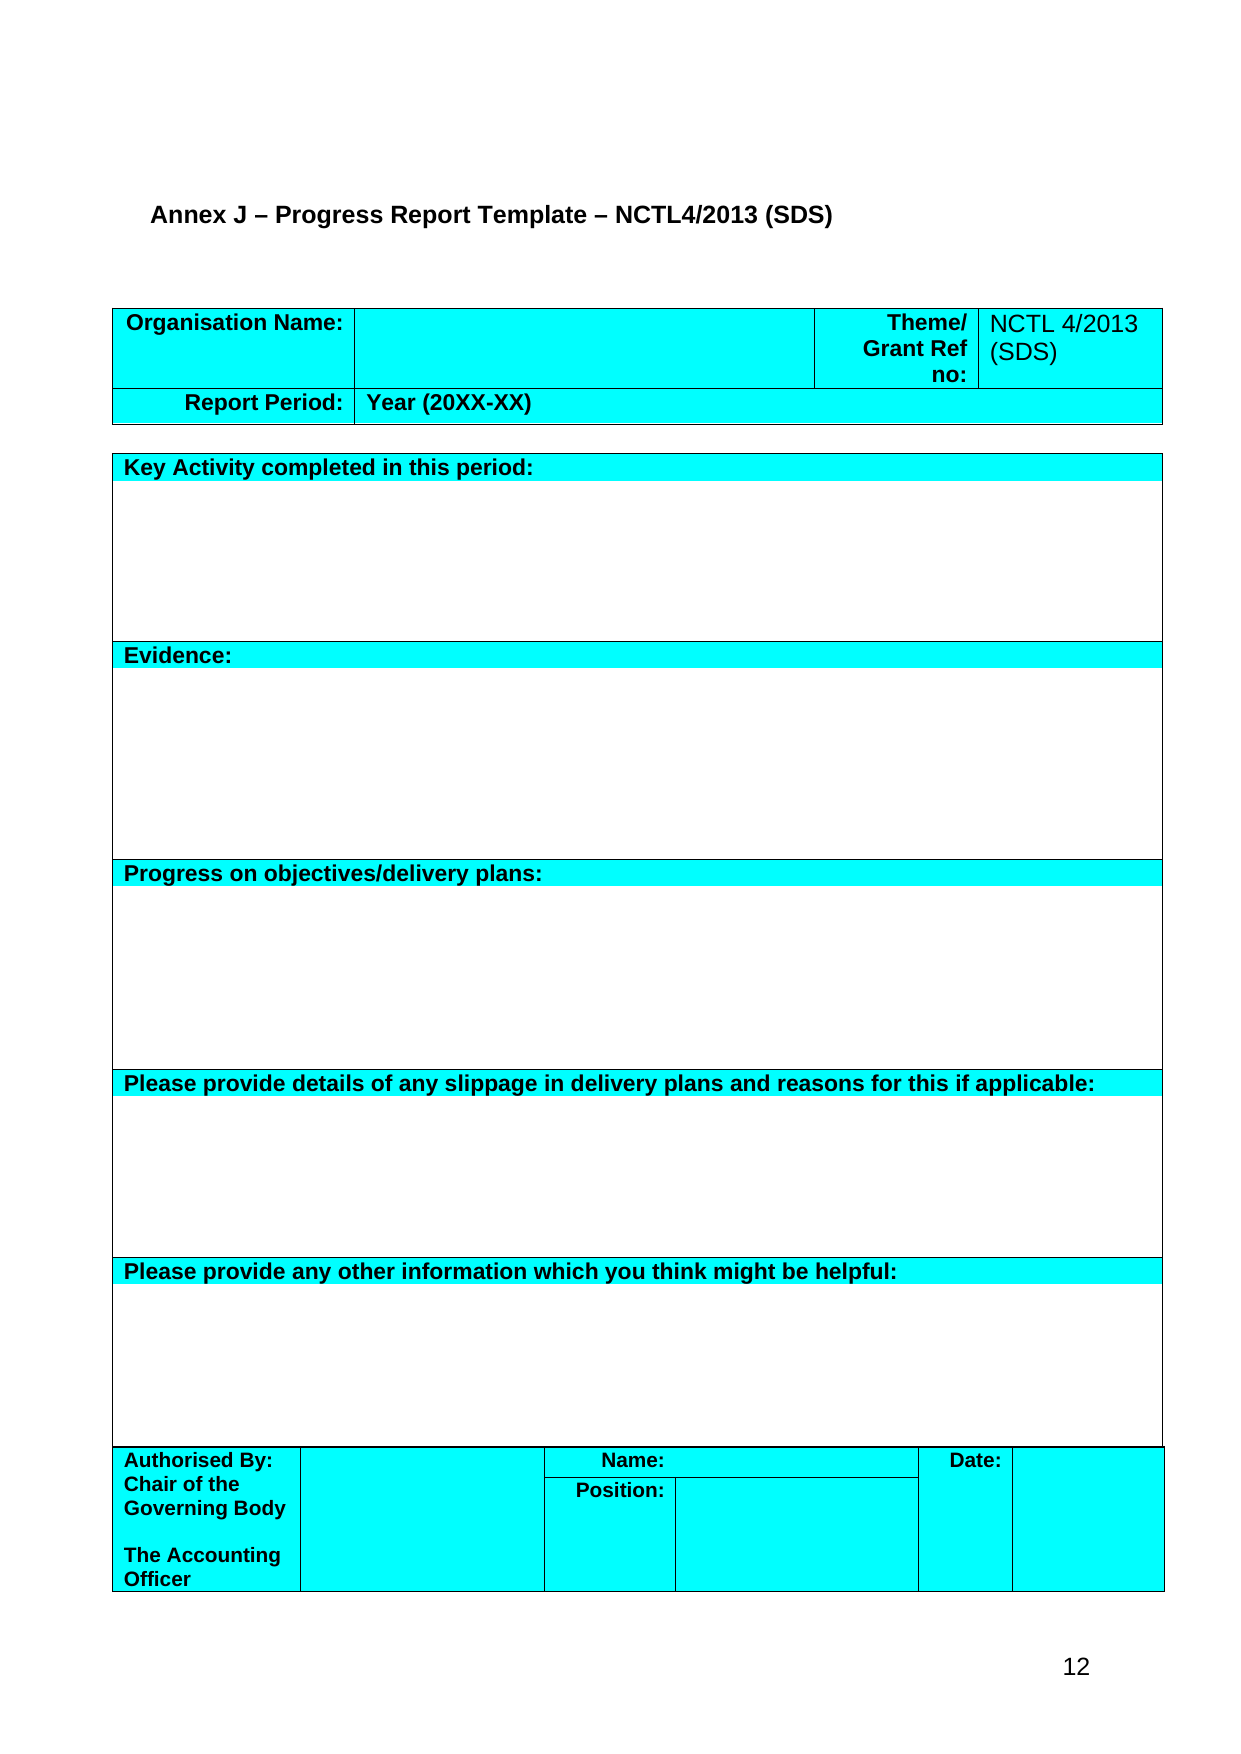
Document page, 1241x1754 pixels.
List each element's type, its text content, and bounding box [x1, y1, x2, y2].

table_cell [1013, 1448, 1164, 1591]
table_cell Position: [545, 1478, 675, 1591]
table_cell [113, 1284, 1162, 1446]
table_header NCTL 4/2013 (SDS) [979, 309, 1162, 388]
table_cell Please provide details of any slippage in delivery plans and reasons for this if applicable: [113, 1070, 1162, 1096]
table_header [355, 309, 814, 388]
table_cell [676, 1448, 918, 1477]
table_cell Authorised By: Chair of the Governing Body The Accounting Officer [113, 1448, 300, 1591]
table_cell Name: [545, 1448, 676, 1477]
table_cell [676, 1478, 918, 1591]
table_cell [113, 669, 1162, 859]
table_cell [301, 1448, 544, 1591]
table_header Theme/Grant Ref no: [815, 309, 978, 388]
table_cell [113, 481, 1162, 641]
subtitle Annex J – Progress Report Template – NCTL4/2013 (SDS) [150, 200, 1090, 229]
table_cell [113, 1096, 1162, 1257]
table_cell [113, 886, 1162, 1068]
table_cell Year (20XX-XX) [355, 389, 1162, 423]
table_header Organisation Name: [113, 309, 354, 388]
table_cell Evidence: [113, 642, 1162, 668]
table_cell Progress on objectives/delivery plans: [113, 860, 1162, 886]
table_header Key Activity completed in this period: [113, 454, 1162, 481]
table_cell Date: [919, 1448, 1012, 1591]
table_cell Report Period: [113, 389, 354, 423]
table_cell Please provide any other information which you think might be helpful: [113, 1258, 1162, 1284]
